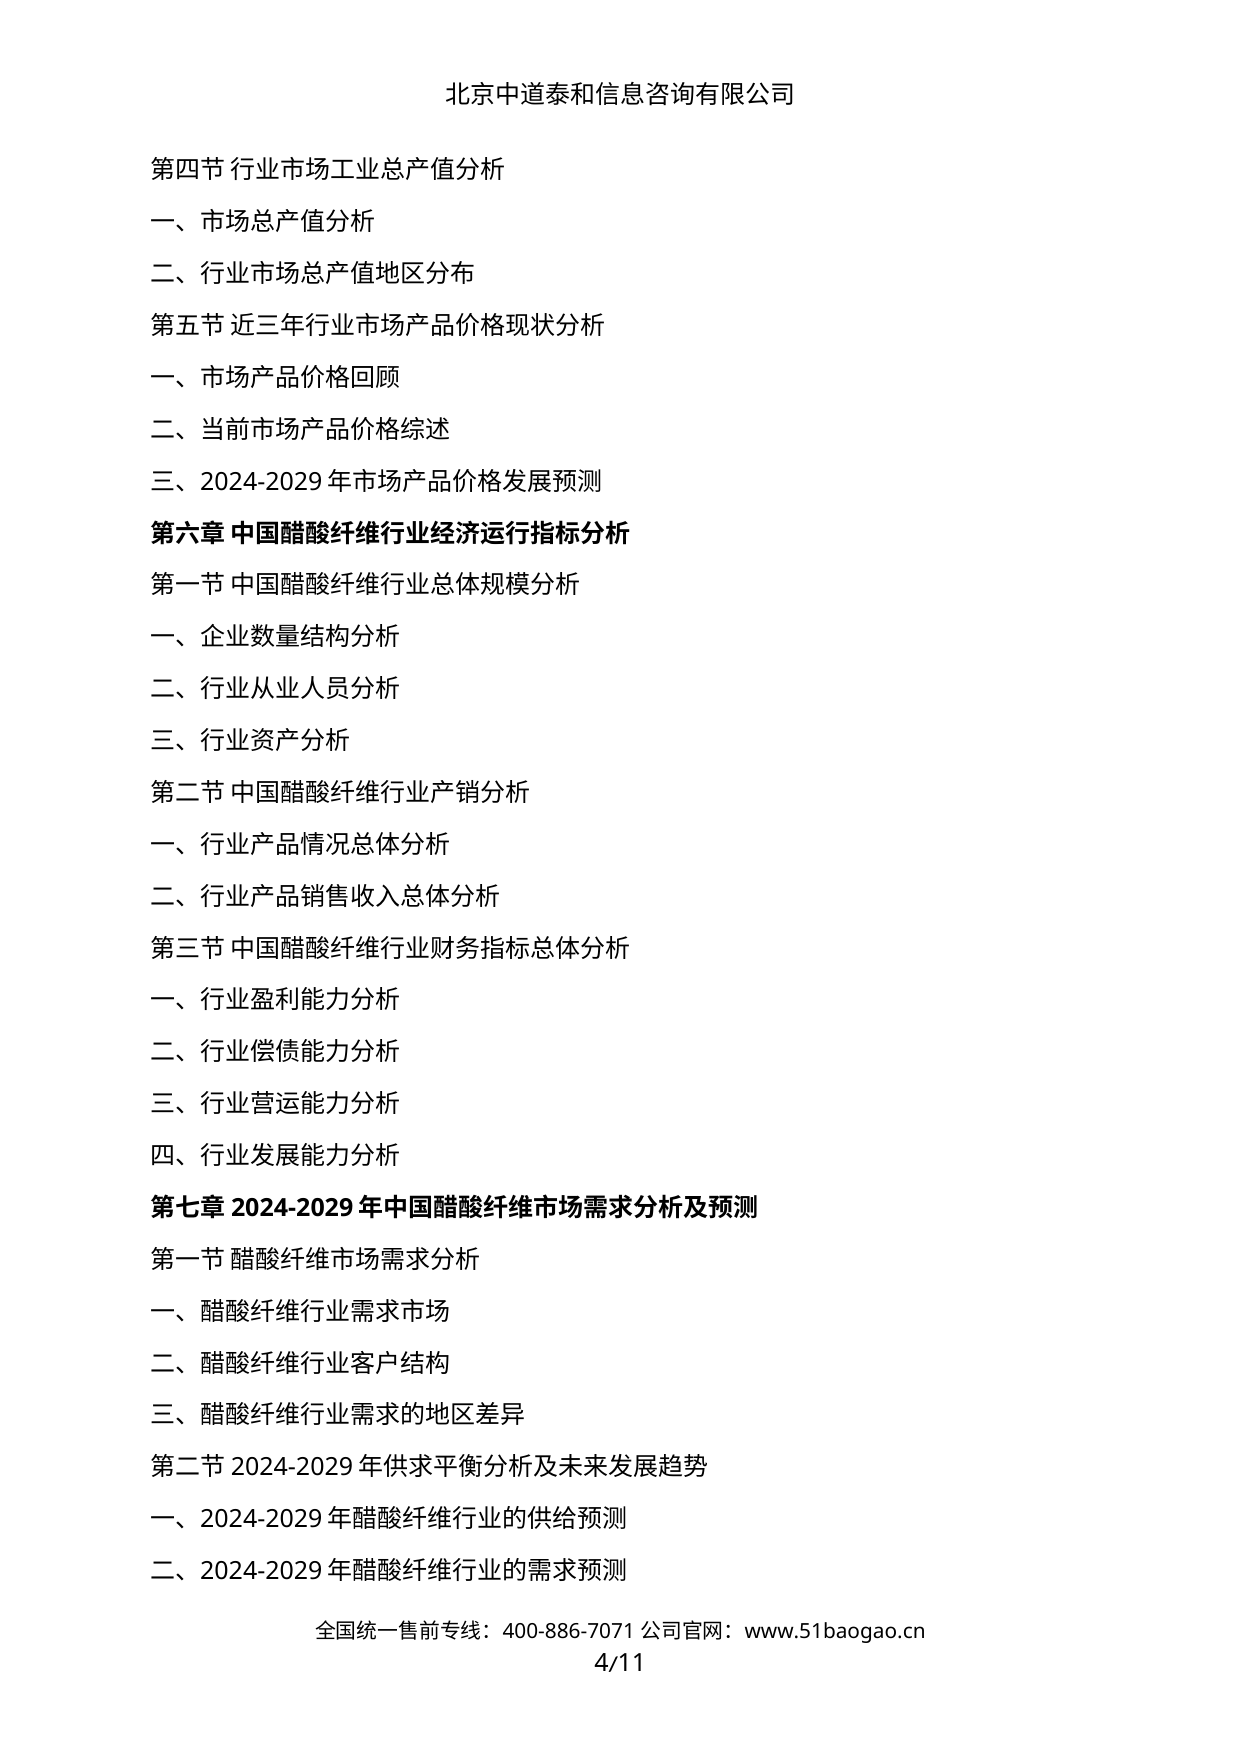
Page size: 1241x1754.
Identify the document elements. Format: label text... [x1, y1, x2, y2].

text 二、行业从业人员分析 [150, 669, 1090, 705]
text 一、市场总产值分析 [150, 202, 1090, 238]
text 第六章 中国醋酸纤维行业经济运行指标分析 [150, 513, 1090, 549]
text 一、2024-2029年醋酸纤维行业的供给预测 [150, 1499, 1090, 1535]
text 四、行业发展能力分析 [150, 1136, 1090, 1172]
text 一、市场产品价格回顾 [150, 357, 1090, 394]
text 第五节 近三年行业市场产品价格现状分析 [150, 306, 1090, 342]
text 一、企业数量结构分析 [150, 617, 1090, 653]
text 三、醋酸纤维行业需求的地区差异 [150, 1395, 1090, 1431]
text 三、2024-2029年市场产品价格发展预测 [150, 461, 1090, 497]
text 二、当前市场产品价格综述 [150, 409, 1090, 446]
text 二、行业市场总产值地区分布 [150, 254, 1090, 290]
text 第一节 醋酸纤维市场需求分析 [150, 1239, 1090, 1276]
text 二、行业偿债能力分析 [150, 1032, 1090, 1068]
text 第七章 2024-2029年中国醋酸纤维市场需求分析及预测 [150, 1187, 1090, 1224]
text 第三节 中国醋酸纤维行业财务指标总体分析 [150, 928, 1090, 964]
text 一、醋酸纤维行业需求市场 [150, 1291, 1090, 1327]
text 一、行业产品情况总体分析 [150, 824, 1090, 861]
text 第二节 2024-2029年供求平衡分析及未来发展趋势 [150, 1447, 1090, 1483]
text 第一节 中国醋酸纤维行业总体规模分析 [150, 565, 1090, 601]
text 二、醋酸纤维行业客户结构 [150, 1343, 1090, 1379]
text 第四节 行业市场工业总产值分析 [150, 150, 1090, 186]
text 二、行业产品销售收入总体分析 [150, 876, 1090, 912]
text 第二节 中国醋酸纤维行业产销分析 [150, 772, 1090, 809]
text 一、行业盈利能力分析 [150, 980, 1090, 1016]
text 三、行业资产分析 [150, 721, 1090, 757]
text 二、2024-2029年醋酸纤维行业的需求预测 [150, 1551, 1090, 1587]
text 三、行业营运能力分析 [150, 1084, 1090, 1120]
